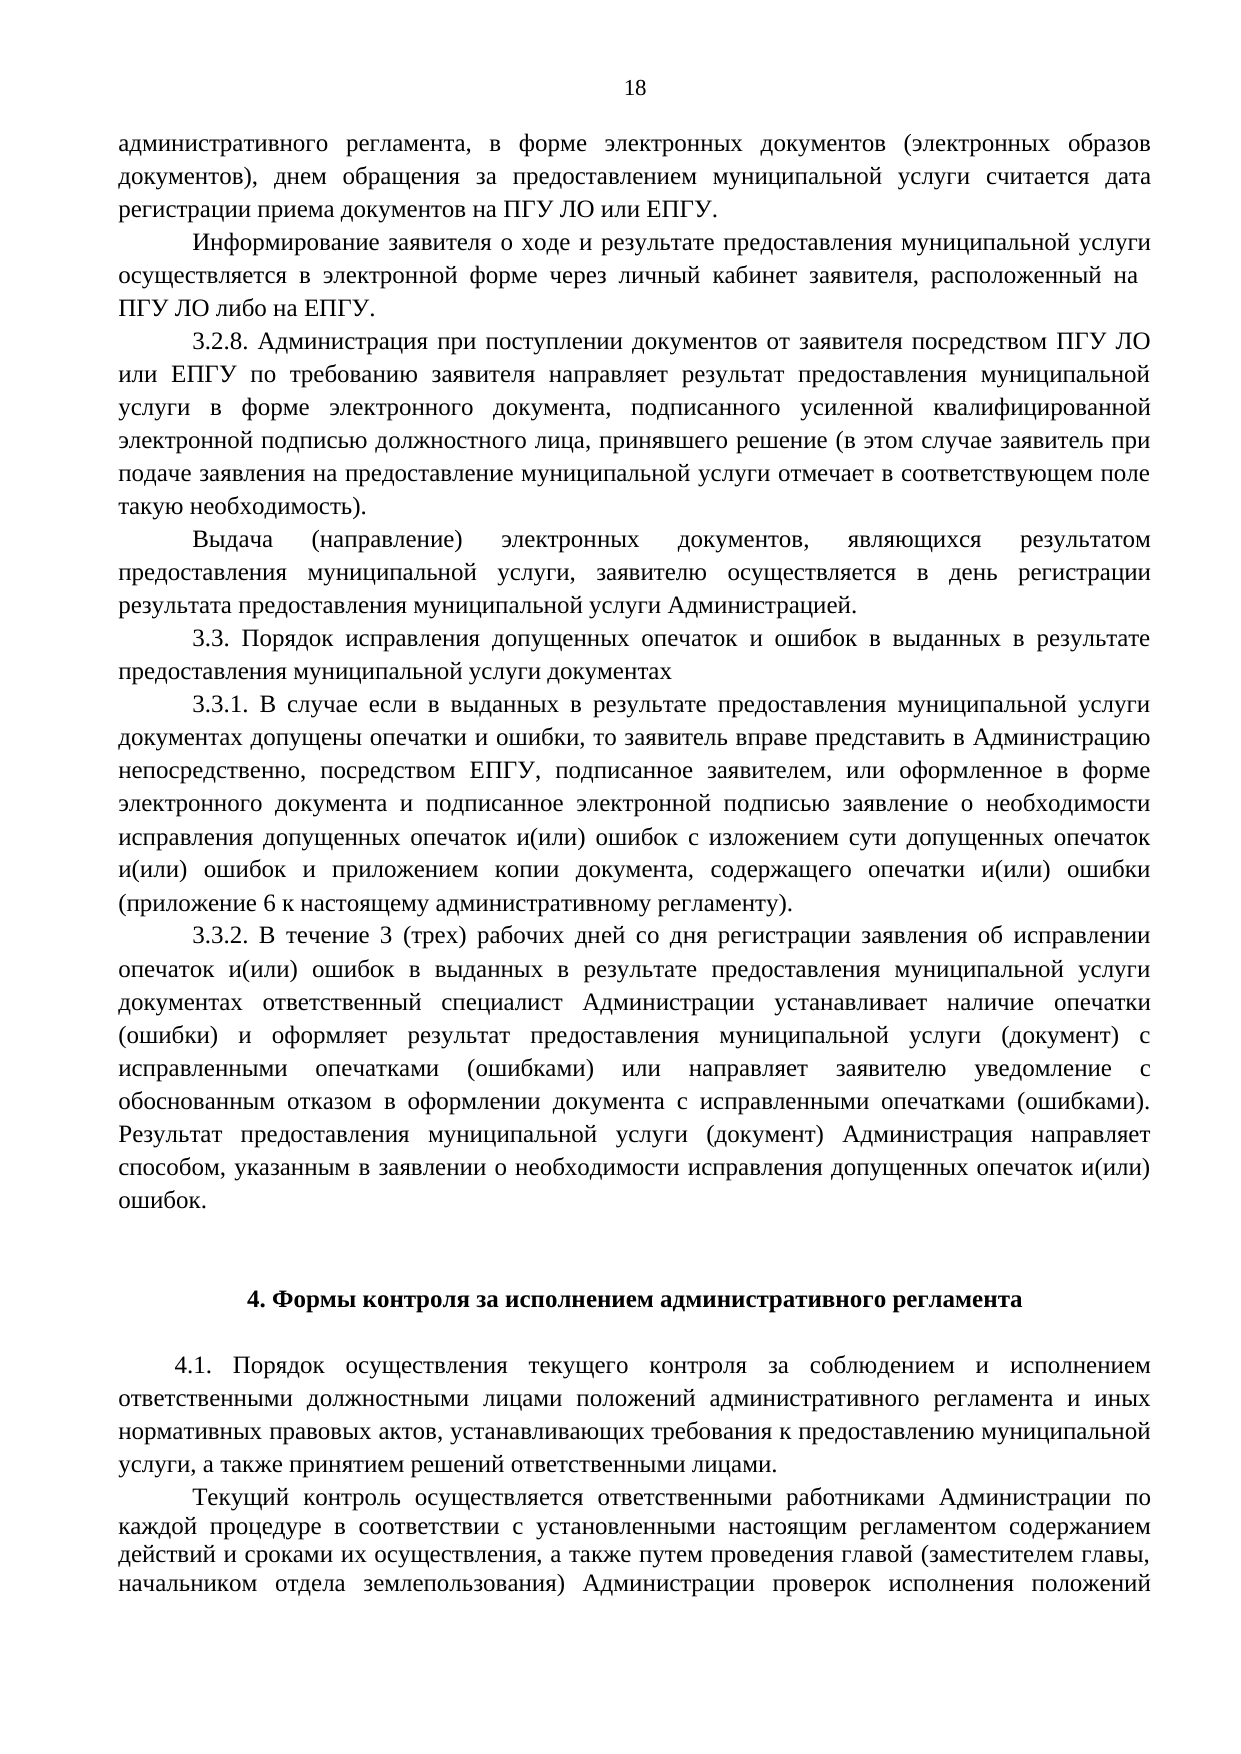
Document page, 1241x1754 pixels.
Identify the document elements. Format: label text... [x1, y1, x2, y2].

text 3.3.2. В течение 3 (трех) рабочих дней со дня регистрации заявления об исправлении опечаток и(или) ошибок в выданных в результате предоставления муниципальной услуги документах ответственный специалист Администрации устанавливает наличие опечатки (ошибки) и оформляет результат предоставления муниципальной услуги (документ) с исправленными опечатками (ошибками) или направляет заявителю уведомление с обоснованным отказом в оформлении документа с исправленными опечатками (ошибками). Результат предоставления муниципальной услуги (документ) Администрация направляет способом, указанным в заявлении о необходимости исправления допущенных опечаток и(или) ошибок. [118, 921, 1152, 1213]
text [118, 1482, 1152, 1597]
text 4. Формы контроля за исполнением административного регламента [118, 1284, 1152, 1313]
text 3.3. Порядок исправления допущенных опечаток и ошибок в выданных в результате предоставления муниципальной услуги документах [118, 623, 1152, 685]
text 3.3.1. В случае если в выданных в результате предоставления муниципальной услуги документах допущены опечатки и ошибки, то заявитель вправе представить в Администрацию непосредственно, посредством ЕПГУ, подписанное заявителем, или оформленное в форме электронного документа и подписанное электронной подписью заявление о необходимости исправления допущенных опечаток и(или) ошибок с изложением сути допущенных опечаток и(или) ошибок и приложением копии документа, содержащего опечатки и(или) ошибки (приложение 6 к настоящему административному регламенту). [118, 689, 1152, 916]
text Информирование заявителя о ходе и результате предоставления муниципальной услуги осуществляется в электронной форме через личный кабинет заявителя, расположенный на ПГУ ЛО либо на ЕПГУ. [118, 227, 1152, 322]
text 3.2.8. Администрация при поступлении документов от заявителя посредством ПГУ ЛО или ЕПГУ по требованию заявителя направляет результат предоставления муниципальной услуги в форме электронного документа, подписанного усиленной квалифицированной электронной подписью должностного лица, принявшего решение (в этом случае заявитель при подаче заявления на предоставление муниципальной услуги отмечает в соответствующем поле такую необходимость). [118, 326, 1152, 520]
text Выдача (направление) электронных документов, являющихся результатом предоставления муниципальной услуги, заявителю осуществляется в день регистрации результата предоставления муниципальной услуги Администрацией. [118, 524, 1152, 619]
text 4.1. Порядок осуществления текущего контроля за соблюдением и исполнением ответственными должностными лицами положений административного регламента и иных нормативных правовых актов, устанавливающих требования к предоставлению муниципальной услуги, а также принятием решений ответственными лицами. [118, 1350, 1152, 1478]
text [118, 128, 1152, 223]
